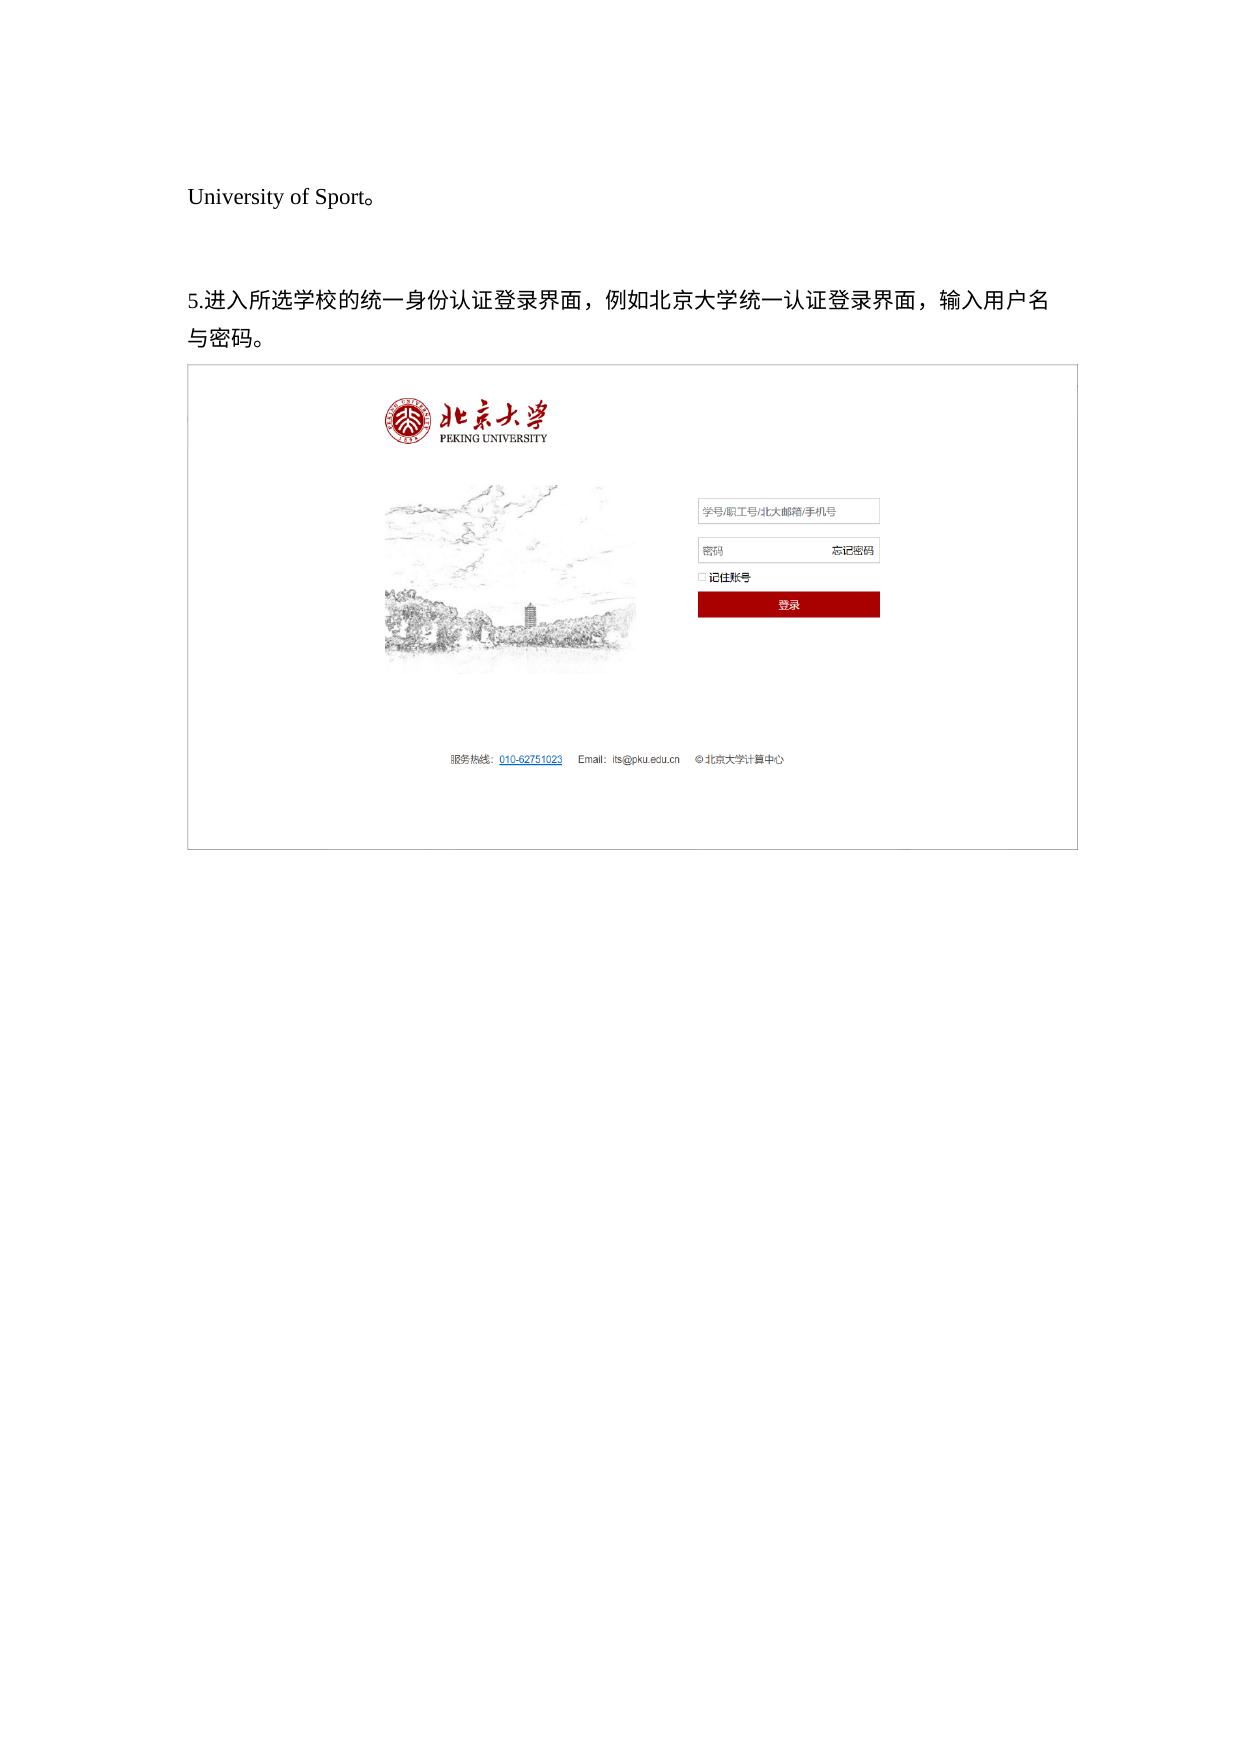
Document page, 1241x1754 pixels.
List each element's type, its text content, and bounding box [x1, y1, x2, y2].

picture [187, 364, 1078, 850]
text 4.在“Search Institutions”中输入或从下方列表中选择学校英文名称，Shanghai University of Sport。 [187, 162, 1053, 227]
text 5.进入所选学校的统一身份认证登录界面，例如北京大学统一认证登录界面，输入用户名与密码。 [187, 283, 1053, 353]
